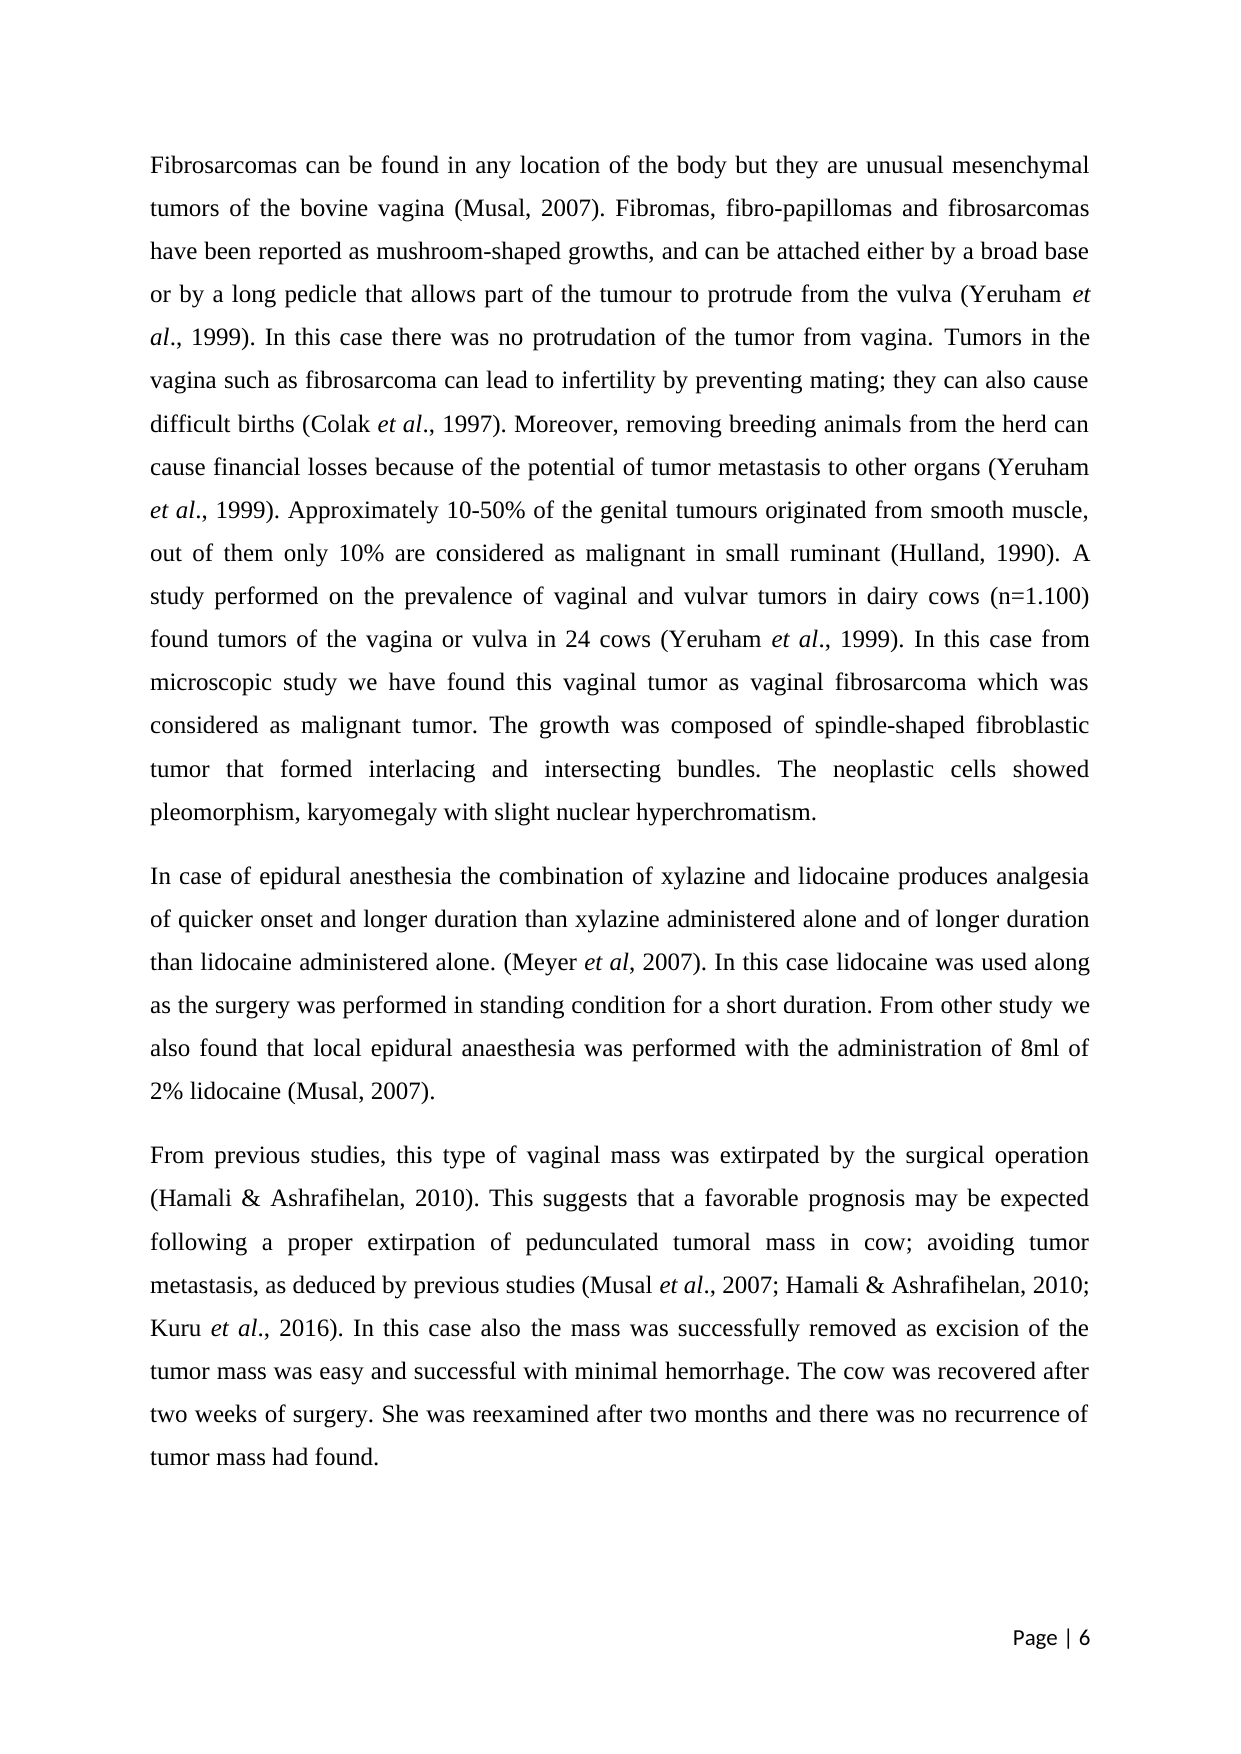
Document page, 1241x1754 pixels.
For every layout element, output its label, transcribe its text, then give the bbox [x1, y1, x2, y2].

text From previous studies, this type of vaginal mass was extirpated by the surgical operation (Hamali & Ashrafihelan, 2010). This suggests that a favorable prognosis may be expected following a proper extirpation of pedunculated tumoral mass in cow; avoiding tumor metastasis, as deduced by previous studies (Musal et al., 2007; Hamali & Ashrafihelan, 2010; Kuru et al., 2016). In this case also the mass was successfully removed as excision of the tumor mass was easy and successful with minimal hemorrhage. The cow was recovered after two weeks of surgery. She was reexamined after two months and there was no recurrence of tumor mass had found. [150, 1140, 1090, 1471]
text Fibrosarcomas can be found in any location of the body but they are unusual mesenchymal tumors of the bovine vagina (Musal, 2007). Fibromas, fibro-papillomas and fibrosarcomas have been reported as mushroom-shaped growths, and can be attached either by a broad base or by a long pedicle that allows part of the tumour to protrude from the vulva (Yeruham et al., 1999). In this case there was no protrudation of the tumor from vagina. Tumors in the vagina such as fibrosarcoma can lead to infertility by preventing mating; they can also cause difficult births (Colak et al., 1997). Moreover, removing breeding animals from the herd can cause financial losses because of the potential of tumor metastasis to other organs (Yeruham et al., 1999). Approximately 10-50% of the genital tumours originated from smooth muscle, out of them only 10% are considered as malignant in small ruminant (Hulland, 1990). A study performed on the prevalence of vaginal and vulvar tumors in dairy cows (n=1.100) found tumors of the vagina or vulva in 24 cows (Yeruham et al., 1999). In this case from microscopic study we have found this vaginal tumor as vaginal fibrosarcoma which was considered as malignant tumor. The growth was composed of spindle-shaped fibroblastic tumor that formed interlacing and intersecting bundles. The neoplastic cells showed pleomorphism, karyomegaly with slight nuclear hyperchromatism. [150, 150, 1090, 826]
text In case of epidural anesthesia the combination of xylazine and lidocaine produces analgesia of quicker onset and longer duration than xylazine administered alone and of longer duration than lidocaine administered alone. (Meyer et al, 2007). In this case lidocaine was used along as the surgery was performed in standing condition for a short duration. From other study we also found that local epidural anaesthesia was performed with the administration of 8ml of 2% lidocaine (Musal, 2007). [150, 861, 1090, 1105]
